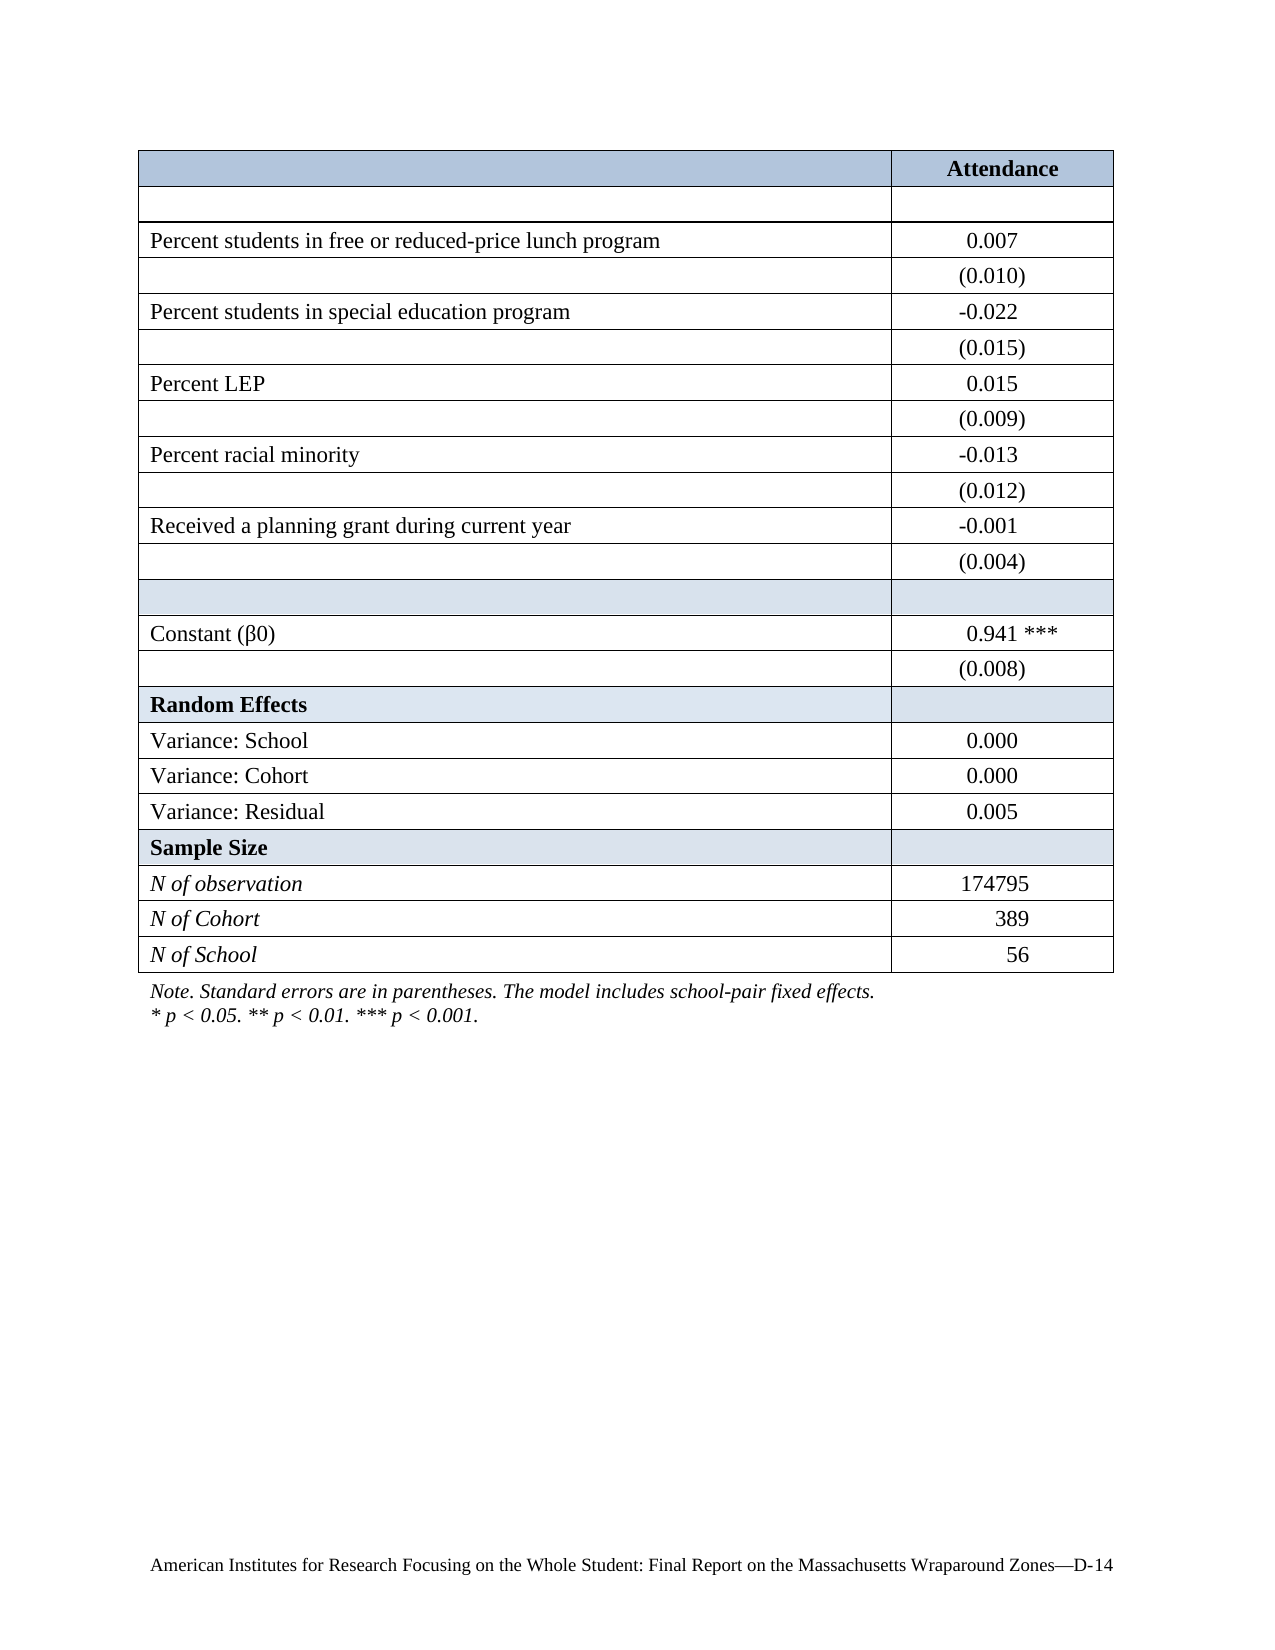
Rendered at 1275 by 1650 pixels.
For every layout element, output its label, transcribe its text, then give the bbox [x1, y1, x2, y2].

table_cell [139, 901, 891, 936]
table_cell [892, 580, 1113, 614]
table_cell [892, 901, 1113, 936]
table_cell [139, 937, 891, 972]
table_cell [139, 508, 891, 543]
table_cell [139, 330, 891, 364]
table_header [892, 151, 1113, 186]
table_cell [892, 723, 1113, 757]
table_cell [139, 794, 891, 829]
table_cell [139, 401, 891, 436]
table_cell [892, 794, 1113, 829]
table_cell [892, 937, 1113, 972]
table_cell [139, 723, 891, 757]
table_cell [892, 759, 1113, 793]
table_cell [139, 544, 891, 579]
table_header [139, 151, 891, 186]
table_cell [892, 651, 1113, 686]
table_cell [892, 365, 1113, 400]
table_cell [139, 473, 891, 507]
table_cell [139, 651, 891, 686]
text Note. Standard errors are in parentheses. The model includes school-pair fixed effects. [150, 979, 1125, 1003]
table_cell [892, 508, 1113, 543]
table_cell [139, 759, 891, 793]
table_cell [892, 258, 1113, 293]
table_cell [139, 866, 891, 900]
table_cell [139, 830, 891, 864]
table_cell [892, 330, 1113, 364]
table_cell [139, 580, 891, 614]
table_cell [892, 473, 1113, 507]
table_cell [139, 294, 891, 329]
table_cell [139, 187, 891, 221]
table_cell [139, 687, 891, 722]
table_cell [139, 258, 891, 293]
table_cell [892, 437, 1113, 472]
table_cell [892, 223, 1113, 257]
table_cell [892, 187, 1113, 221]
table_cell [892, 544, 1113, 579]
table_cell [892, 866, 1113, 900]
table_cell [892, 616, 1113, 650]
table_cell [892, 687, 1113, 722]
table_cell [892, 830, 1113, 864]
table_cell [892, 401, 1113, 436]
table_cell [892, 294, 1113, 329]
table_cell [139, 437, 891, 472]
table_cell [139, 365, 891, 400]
text * p < 0.05. ** p < 0.01. *** p < 0.001. [150, 1003, 1125, 1027]
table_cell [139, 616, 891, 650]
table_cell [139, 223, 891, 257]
